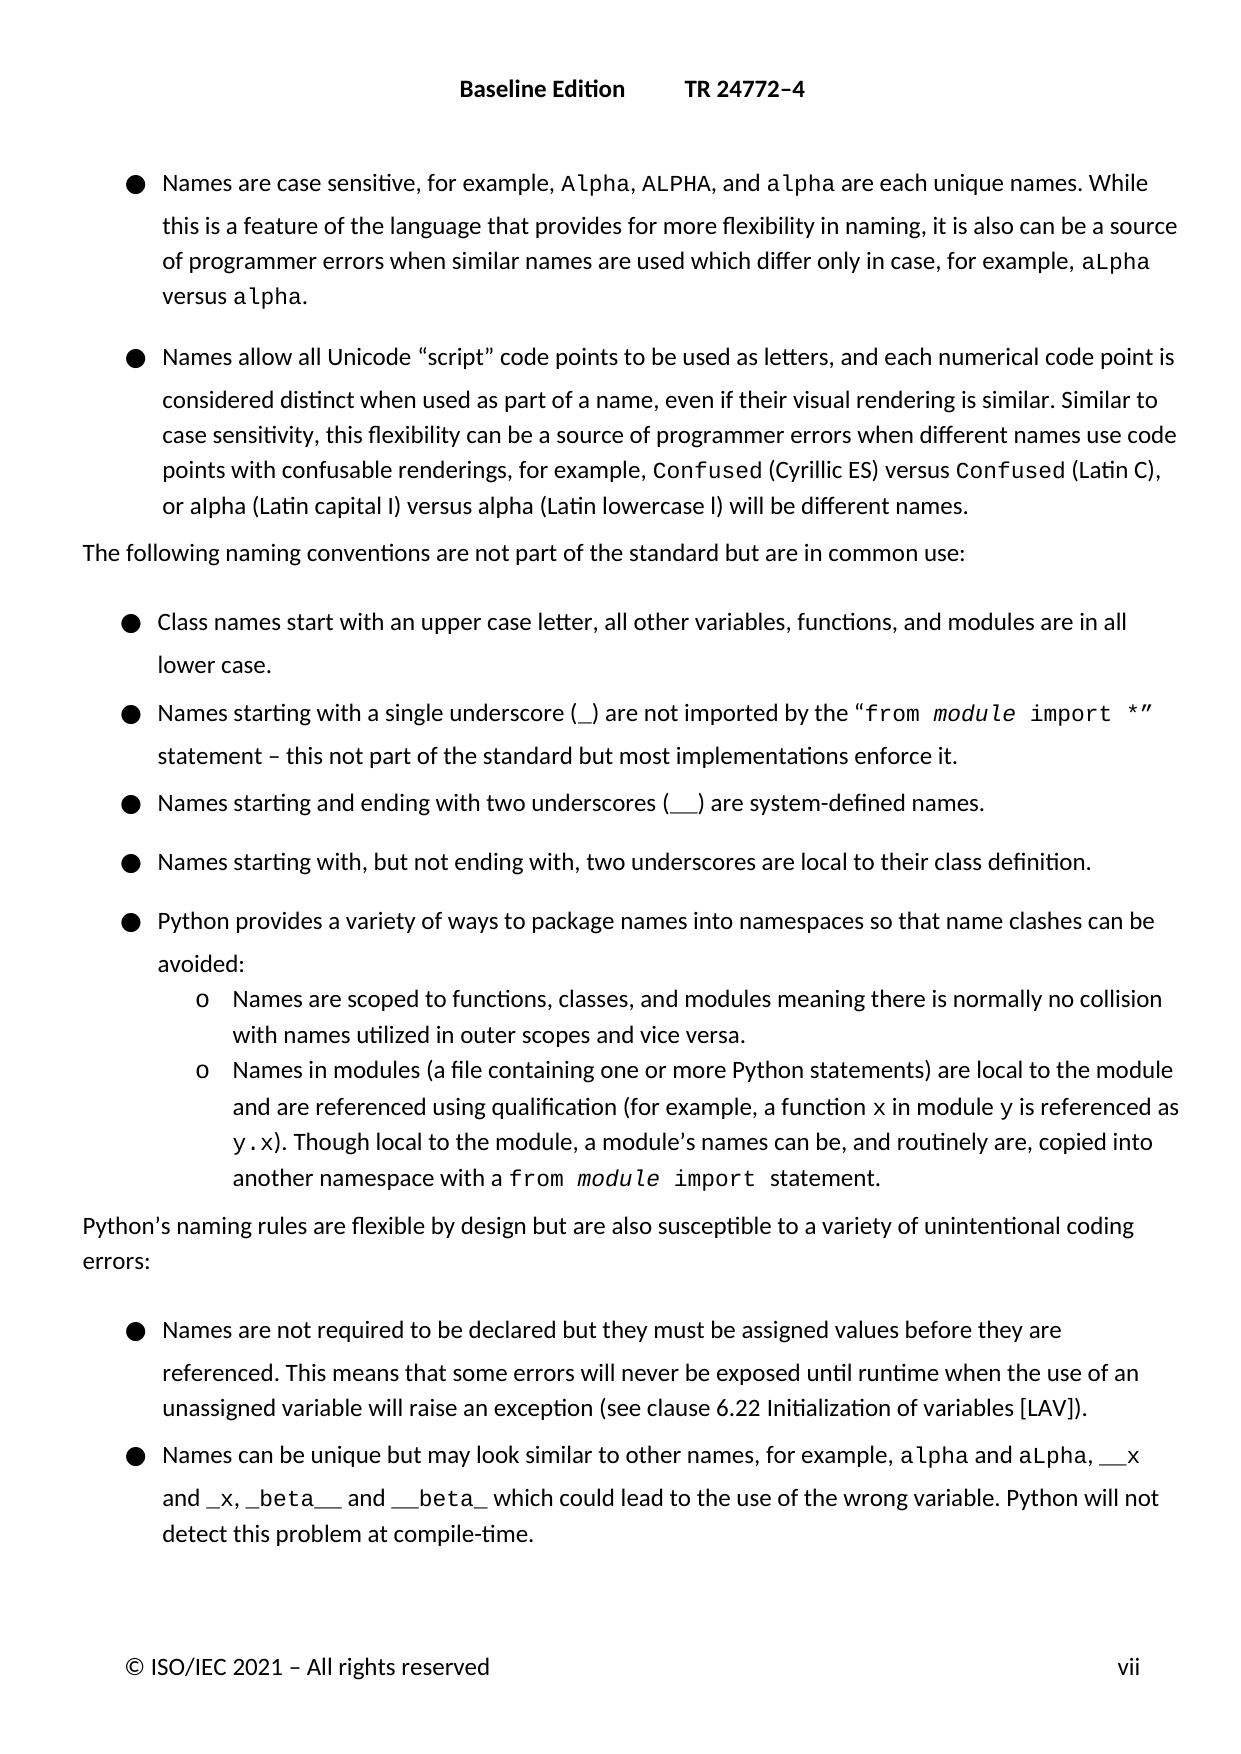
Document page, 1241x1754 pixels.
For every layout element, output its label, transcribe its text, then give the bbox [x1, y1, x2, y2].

list Names starting and ending with two underscores (__) are system-defined names. [120, 775, 1182, 826]
list Names are case sensitive, for example, Alpha, ALPHA, and alpha are each unique names. While this is a feature of the language that provides for more flexibility in naming, it is also can be a source of programmer errors when similar names are used which differ only in case, for example, aLpha versus alpha. [124, 154, 1182, 312]
text Python’s naming rules are flexible by design but are also susceptible to a variety of unintentional coding errors: [82, 1210, 1182, 1276]
list Names in modules (a file containing one or more Python statements) are local to the module and are referenced using qualification (for example, a function x in module y is referenced as y.x). Though local to the module, a module’s names can be, and routinely are, copied into another namespace with a from module import statement. [195, 1054, 1182, 1193]
list Names are not required to be declared but they must be assigned values before they are referenced. This means that some errors will never be exposed until runtime when the use of an unassigned variable will raise an exception (see clause 6.22 Initialization of variables [LAV]). [124, 1301, 1182, 1422]
list Names starting with, but not ending with, two underscores are local to their class definition. [120, 834, 1182, 885]
list Python provides a variety of ways to package names into namespaces so that name clashes can be avoided: [120, 892, 1182, 979]
list Names can be unique but may look similar to other names, for example, alpha and aLpha, __x and _x, _beta__ and __beta_ which could lead to the use of the wrong variable. Python will not detect this problem at compile-time. [124, 1427, 1182, 1549]
list Names starting with a single underscore (_) are not imported by the “from module import *” statement – this not part of the standard but most implementations enforce it. [120, 684, 1182, 770]
list Names are scoped to functions, classes, and modules meaning there is normally no collision with names utilized in outer scopes and vice versa. [195, 983, 1182, 1050]
list Class names start with an upper case letter, all other variables, functions, and modules are in all lower case. [120, 593, 1182, 679]
text The following naming conventions are not part of the standard but are in common use: [82, 537, 1182, 568]
list Names allow all Unicode “script” code points to be used as letters, and each numerical code point is considered distinct when used as part of a name, even if their visual rendering is similar. Similar to case sensitivity, this flexibility can be a source of programmer errors when different names use code points with confusable renderings, for example, Сonfused (Сyrillic ES) versus Confused (Latin C), or aIpha (Latin capital I) versus alpha (Latin lowercase l) will be different names. [124, 329, 1182, 521]
